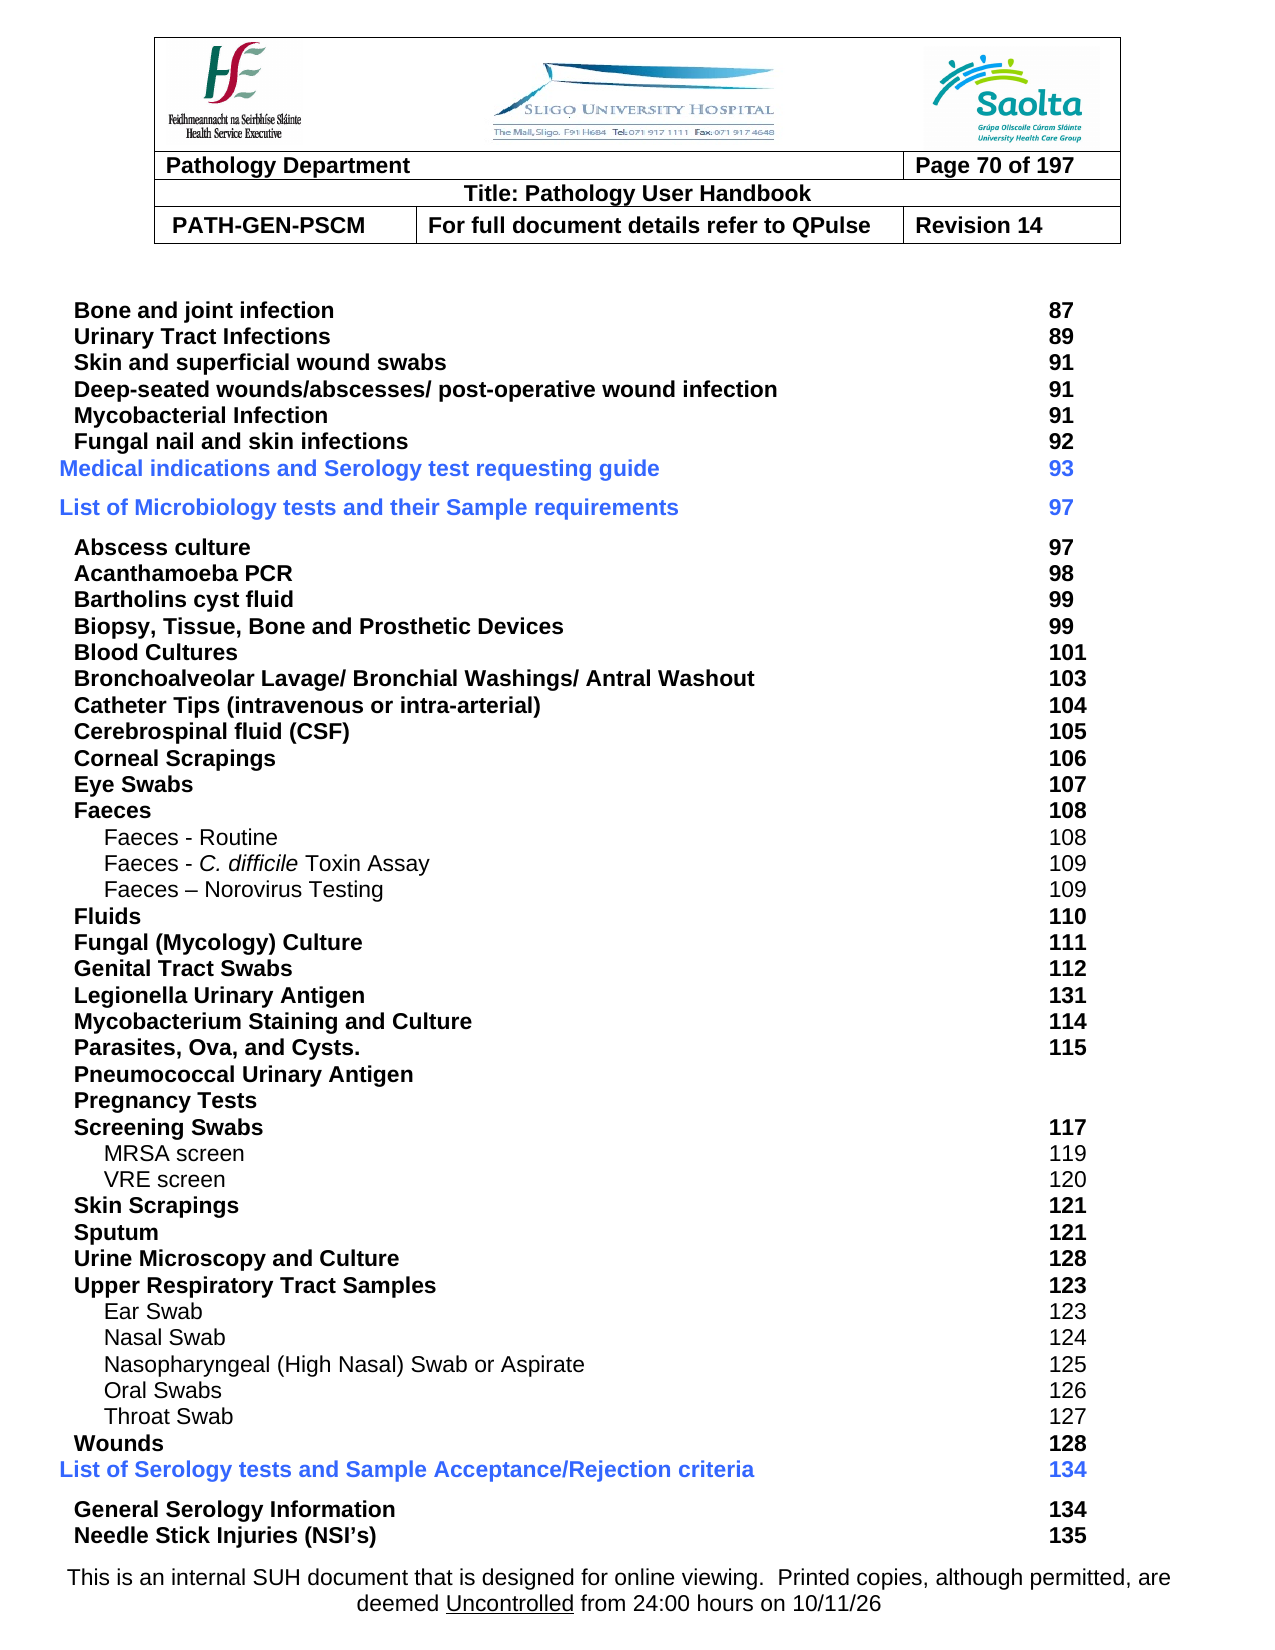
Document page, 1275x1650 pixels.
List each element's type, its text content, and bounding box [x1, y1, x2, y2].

text VRE screen 120 [103, 1166, 1206, 1192]
text Faeces - Routine 108 [103, 823, 1206, 850]
text Cerebrospinal fluid (CSF) 105 [74, 718, 1201, 744]
text Mycobacterial Infection 91 [74, 402, 1201, 428]
text Fungal nail and skin infections 92 [74, 428, 1201, 455]
text Bartholins cyst fluid 99 [74, 586, 1201, 613]
text Deep-seated wounds/abscesses/ post-operative wound infection 91 [74, 376, 1201, 402]
text Faeces 108 [74, 797, 1201, 823]
text Upper Respiratory Tract Samples 123 [74, 1272, 1201, 1298]
text List of Microbiology tests and their Sample requirements 97 [59, 494, 1216, 521]
text Screening Swabs 117 [74, 1113, 1201, 1140]
text Ear Swab 123 [103, 1298, 1206, 1324]
picture [923, 46, 1101, 151]
text Eye Swabs 107 [74, 771, 1201, 797]
text Pregnancy Tests [74, 1087, 1201, 1113]
text Oral Swabs 126 [103, 1377, 1206, 1403]
text Catheter Tips (intravenous or intra-arterial) 104 [74, 692, 1201, 718]
picture [475, 49, 790, 145]
text Parasites, Ova, and Cysts. 115 [74, 1034, 1201, 1061]
text Nasopharyngeal (High Nasal) Swab or Aspirate 125 [103, 1351, 1206, 1377]
text Throat Swab 127 [103, 1403, 1206, 1430]
text Urine Microscopy and Culture 128 [74, 1245, 1201, 1272]
text Bone and joint infection 87 [74, 297, 1201, 323]
text Nasal Swab 124 [103, 1324, 1206, 1351]
text Abscess culture 97 [74, 534, 1201, 560]
text Faeces – Norovirus Testing 109 [103, 876, 1206, 903]
text Skin and superficial wound swabs 91 [74, 349, 1201, 376]
text Mycobacterium Staining and Culture 114 [74, 1008, 1201, 1034]
text List of Serology tests and Sample Acceptance/Rejection criteria 134 [59, 1456, 1216, 1482]
text Blood Cultures 101 [74, 639, 1201, 665]
text Acanthamoeba PCR 98 [74, 560, 1201, 586]
text Urinary Tract Infections 89 [74, 323, 1201, 349]
text General Serology Information 134 [74, 1496, 1201, 1522]
text Genital Tract Swabs 112 [74, 955, 1201, 982]
text Legionella Urinary Antigen 131 [74, 982, 1201, 1008]
text Medical indications and Serology test requesting guide 93 [59, 455, 1216, 481]
text Pneumococcal Urinary Antigen [74, 1061, 1201, 1087]
text Corneal Scrapings 106 [74, 744, 1201, 771]
text Sputum 121 [74, 1219, 1201, 1245]
text Needle Stick Injuries (NSI’s) 135 [74, 1522, 1201, 1548]
text Faeces - C. difficile Toxin Assay 109 [103, 850, 1206, 876]
text Wounds 128 [74, 1430, 1201, 1456]
text Biopsy, Tissue, Bone and Prosthetic Devices 99 [74, 613, 1201, 639]
text Fungal (Mycology) Culture 111 [74, 929, 1201, 955]
text Skin Scrapings 121 [74, 1192, 1201, 1219]
text MRSA screen 119 [103, 1140, 1206, 1166]
text Fluids 110 [74, 903, 1201, 929]
text Bronchoalveolar Lavage/ Bronchial Washings/ Antral Washout 103 [74, 665, 1201, 692]
